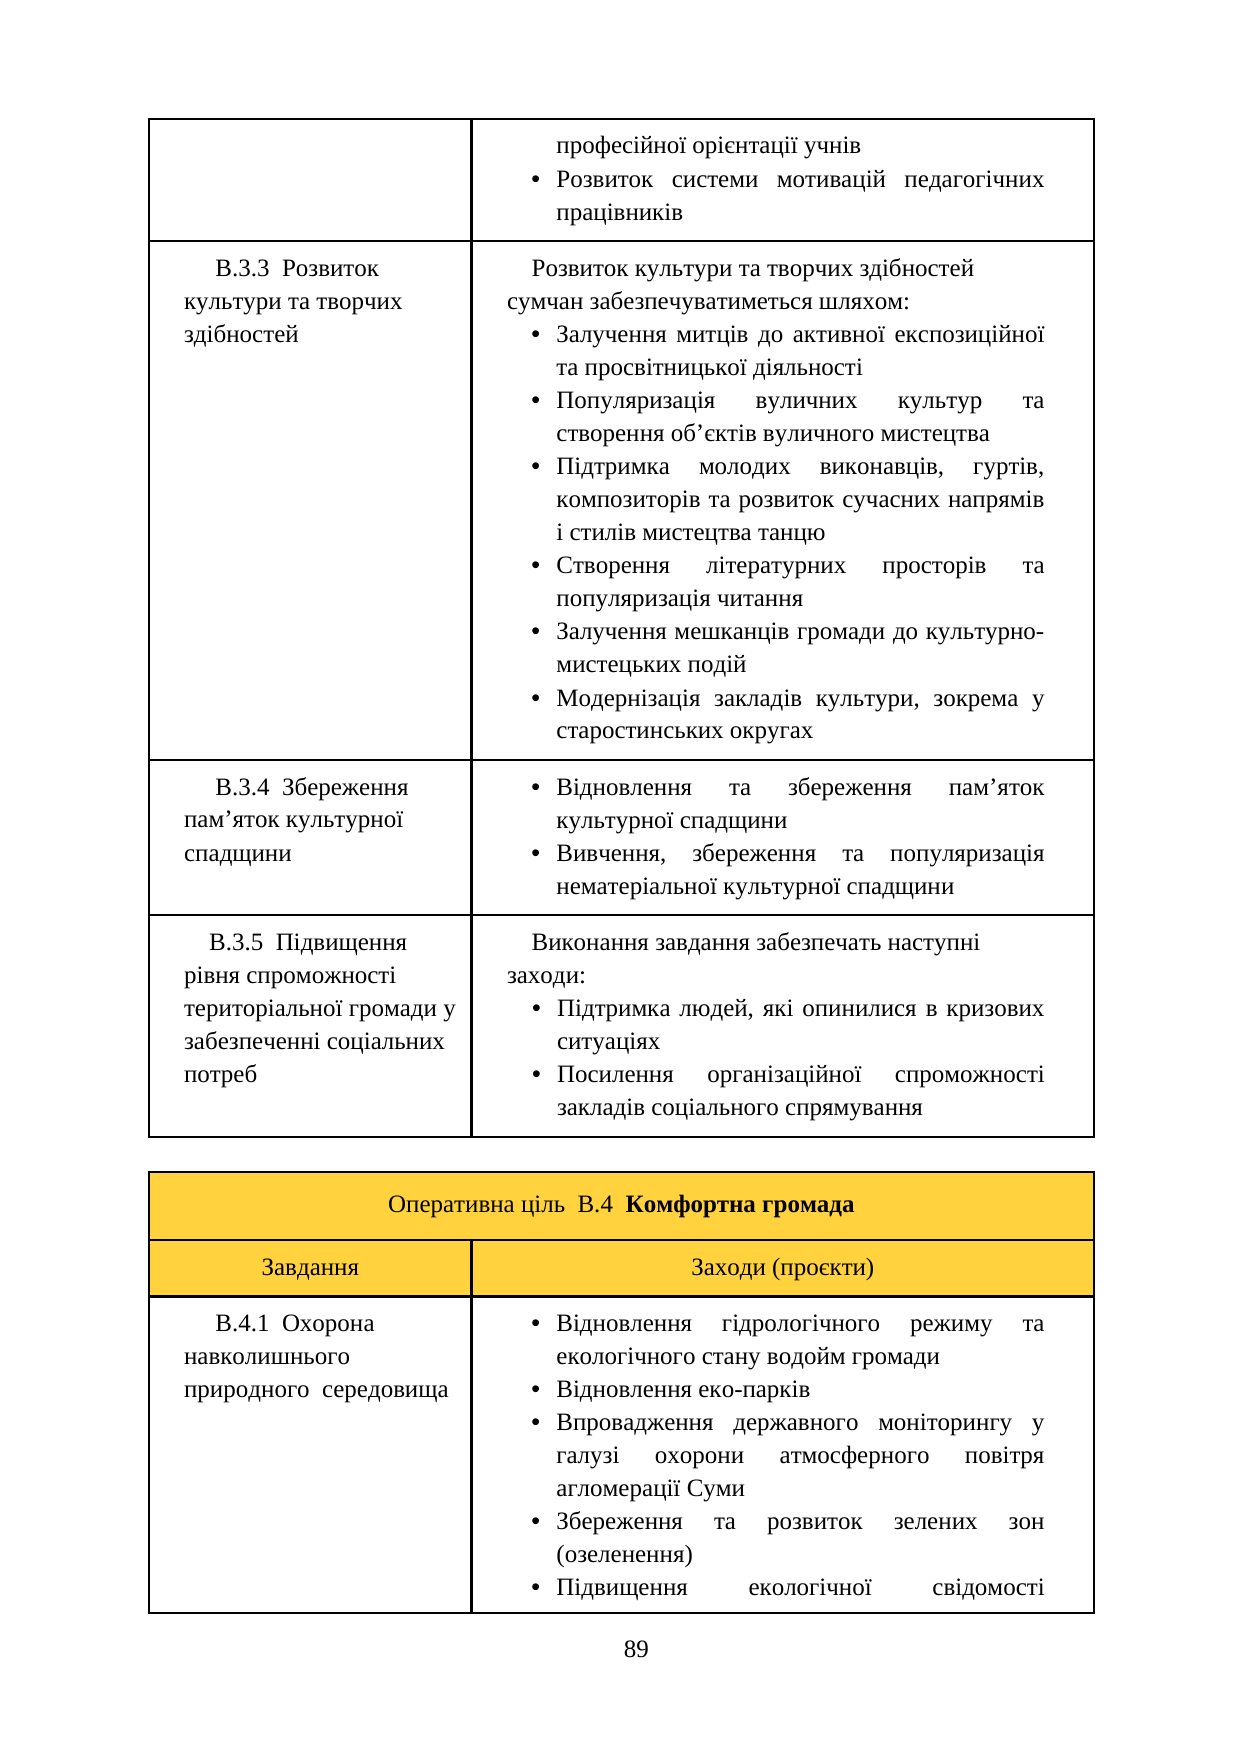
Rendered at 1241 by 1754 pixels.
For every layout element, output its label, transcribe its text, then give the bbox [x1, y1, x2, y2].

table_cell В.3.3 Розвиток культури та творчих здібностей [150, 242, 470, 759]
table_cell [473, 1298, 1093, 1612]
table_cell Розвиток культури та творчих здібностей сумчан забезпечуватиметься шляхом: Залучення митців до активної експозиційної та просвітницької діяльності Популяризація вуличних культур та створення об’єктів вуличного мистецтва Підтримка молодих виконавців, гуртів, композиторів та розвиток сучасних напрямів і стилів мистецтва танцю Створення літературних просторів та популяризація читання Залучення мешканців громади до культурно-мистецьких подій Модернізація закладів культури, зокрема у старостинських округах [473, 242, 1093, 759]
table_cell В.3.5 Підвищення рівня спроможності територіальної громади у забезпеченні соціальних потреб [150, 916, 470, 1136]
table_cell Відновлення та збереження пам’яток культурної спадщини Вивчення, збереження та популяризація нематеріальної культурної спадщини [473, 761, 1093, 914]
table_header Оперативна ціль В.4 Комфортна громада [150, 1173, 1093, 1239]
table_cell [473, 120, 1093, 240]
table_cell Заходи (проєкти) [473, 1241, 1093, 1295]
table_cell Завдання [150, 1241, 470, 1295]
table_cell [150, 1298, 470, 1612]
table_cell В.3.4 Збереження пам’яток культурної спадщини [150, 761, 470, 914]
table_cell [150, 120, 470, 240]
table_cell Виконання завдання забезпечать наступні заходи: Підтримка людей, які опинилися в кризових ситуаціях Посилення організаційної спроможності закладів соціального спрямування [473, 916, 1093, 1136]
